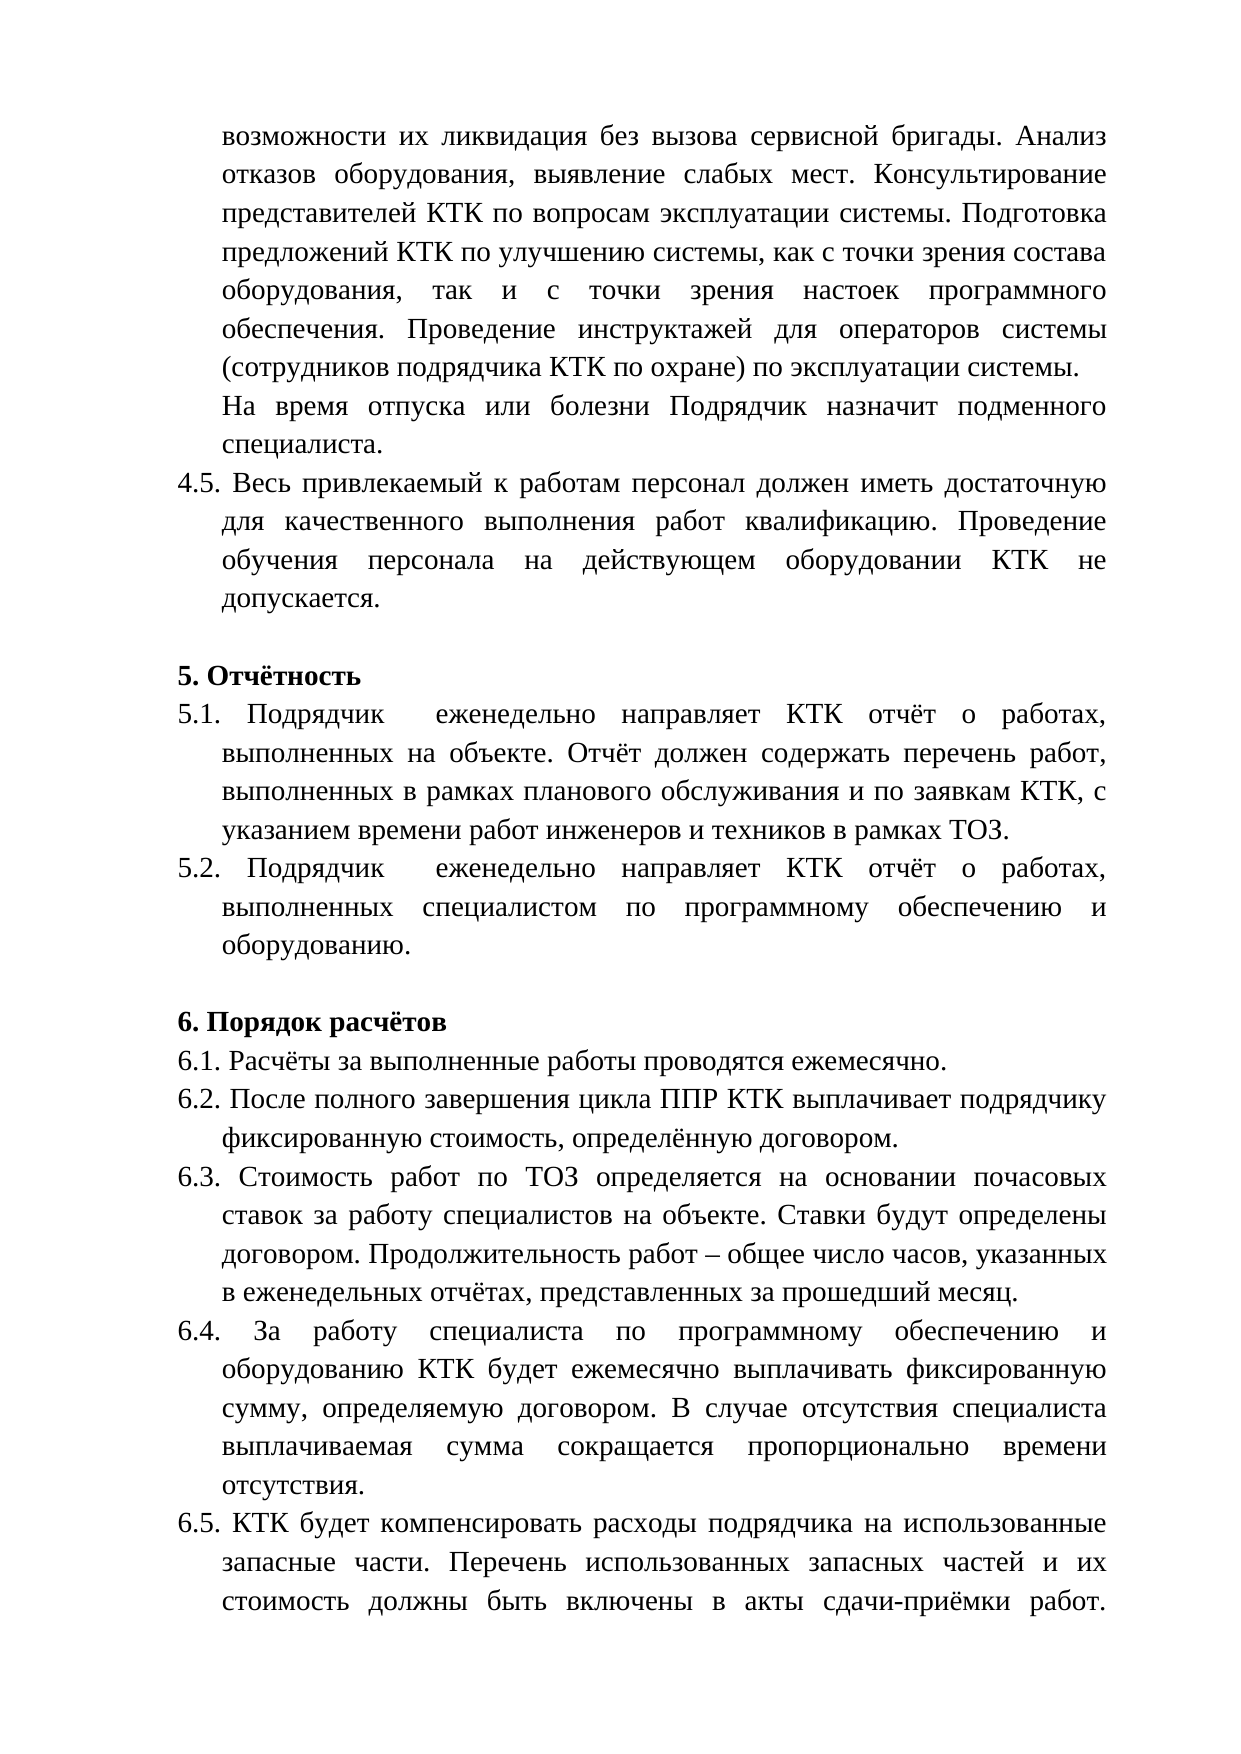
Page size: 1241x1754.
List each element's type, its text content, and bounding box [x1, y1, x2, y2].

text 6. Порядок расчётов [177, 1004, 1107, 1038]
text 6.4. За работу специалиста по программному обеспечению и оборудованию КТК будет ежемесячно выплачивать фиксированную сумму, определяемую договором. В случае отсутствия специалиста выплачиваемая сумма сокращается пропорционально времени отсутствия. [177, 1313, 1107, 1501]
text 6.1. Расчёты за выполненные работы проводятся ежемесячно. [177, 1043, 1107, 1077]
text На время отпуска или болезни Подрядчик назначит подменного специалиста. [177, 388, 1107, 460]
text 5. Отчётность [177, 658, 1107, 691]
text 5.2. Подрядчик еженедельно направляет КТК отчёт о работах, выполненных специалистом по программному обеспечению и оборудованию. [177, 850, 1107, 961]
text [177, 118, 1107, 383]
text 6.2. После полного завершения цикла ППР КТК выплачивает подрядчику фиксированную стоимость, определённую договором. [177, 1082, 1107, 1154]
text 6.3. Стоимость работ по ТОЗ определяется на основании почасовых ставок за работу специалистов на объекте. Ставки будут определены договором. Продолжительность работ – общее число часов, указанных в еженедельных отчётах, представленных за прошедший месяц. [177, 1159, 1107, 1308]
text 4.5. Весь привлекаемый к работам персонал должен иметь достаточную для качественного выполнения работ квалификацию. Проведение обучения персонала на действующем оборудовании КТК не допускается. [177, 465, 1107, 614]
text 5.1. Подрядчик еженедельно направляет КТК отчёт о работах, выполненных на объекте. Отчёт должен содержать перечень работ, выполненных в рамках планового обслуживания и по заявкам КТК, с указанием времени работ инженеров и техников в рамках ТОЗ. [177, 696, 1107, 845]
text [177, 1506, 1107, 1616]
